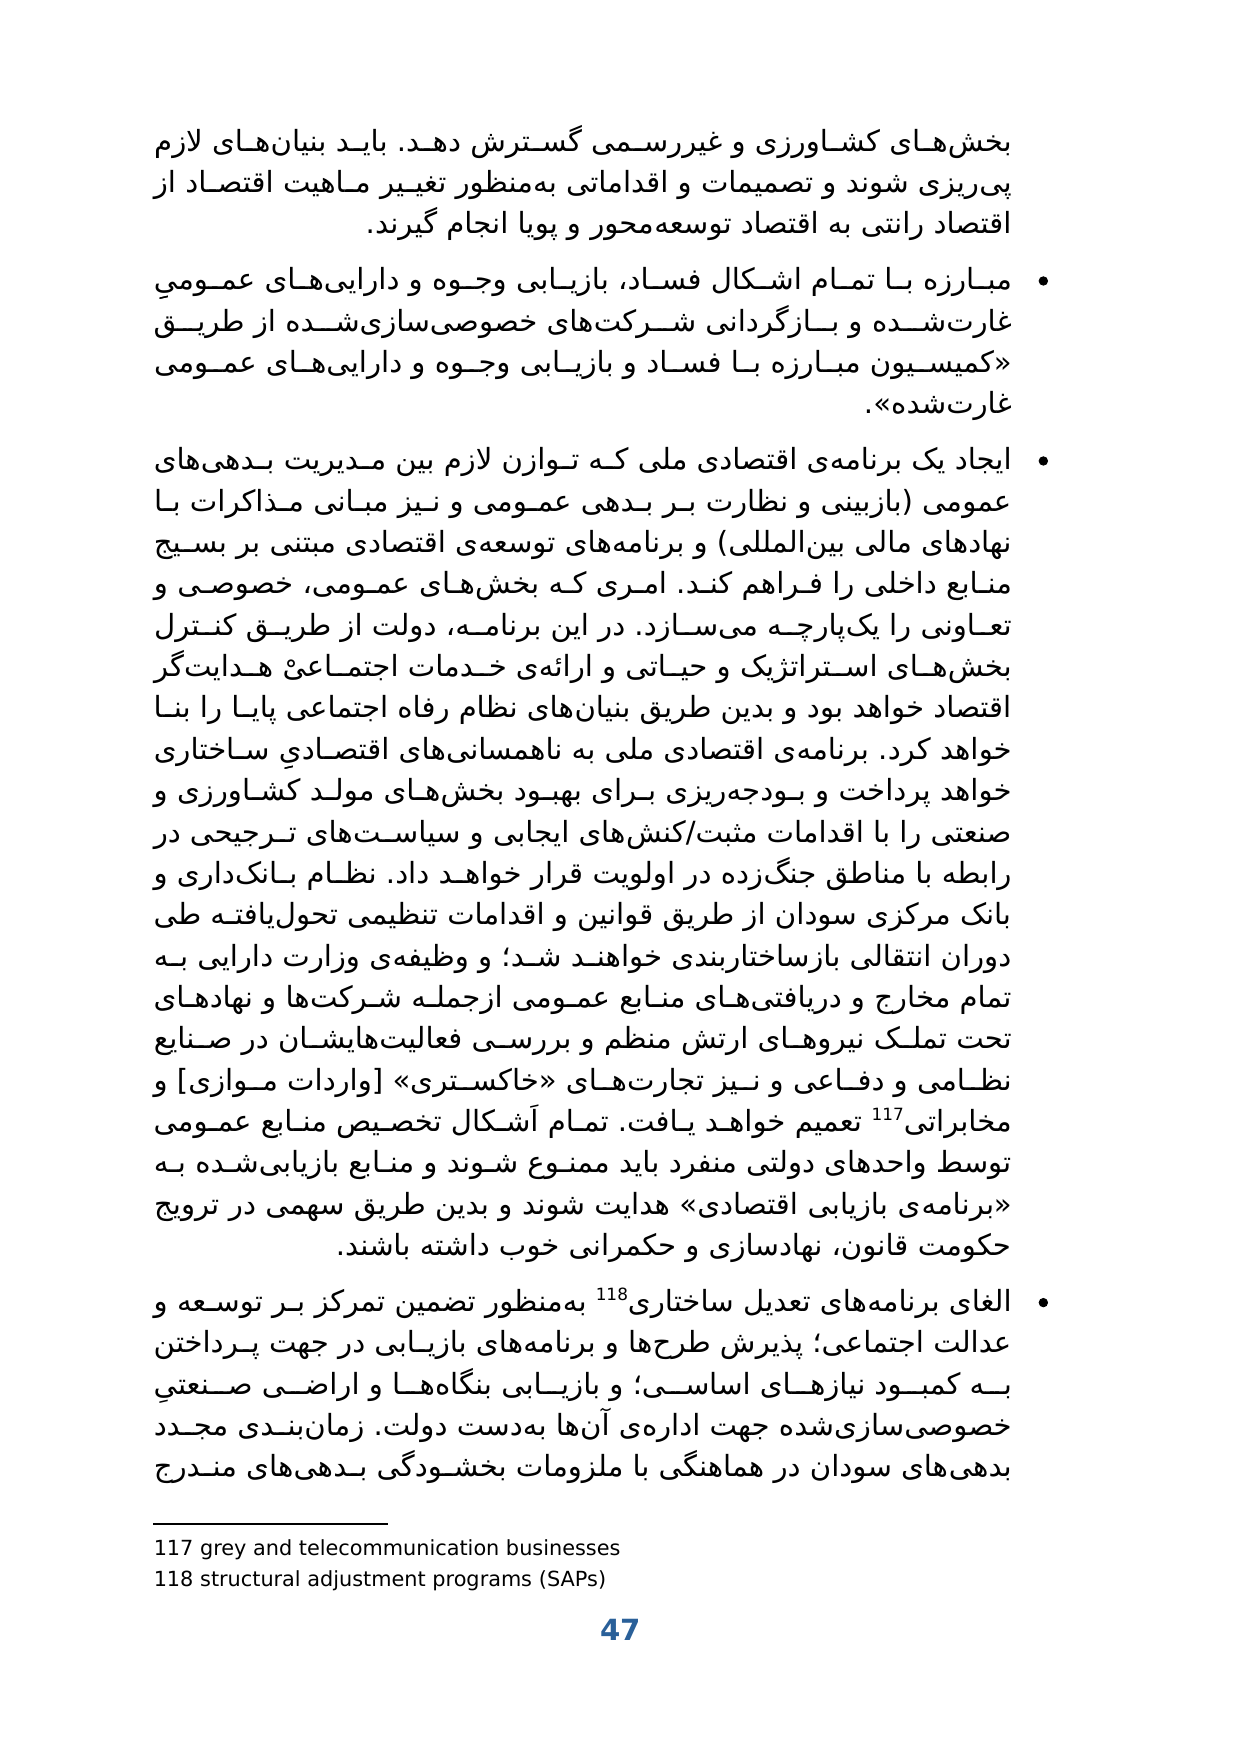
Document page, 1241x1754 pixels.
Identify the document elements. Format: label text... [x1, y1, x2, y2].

list مبارزه با تمام اشکال فساد، بازیابی وجوه و دارایی‌های عمومیِِ غارت‌شده و بازگردانی شرکت‌های خصوصی‌سازی‌شده از طریق «کمیسیون مبارزه با فساد و بازیابی وجوه و دارایی‌های عمومی غارت‌شده». [153, 257, 1049, 422]
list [153, 118, 1049, 242]
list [153, 1278, 1049, 1485]
list ایجاد یک برنامه‌ی اقتصادی ملی که توازن لازم بین مدیریت بدهی‌های عمومی (بازبینی و نظارت بر بدهی عمومی و نیز مبانی مذاکرات با نهادهای مالی بین‌المللی) و برنامه‌های توسعه‌ی اقتصادی مبتنی بر بسیج منابع داخلی را فراهم کند. امری که بخش‌های عمومی، خصوصی و تعاونی را یک‌پارچه می‌سازد. در این برنامه، دولت از طریق کنترل بخش‌های استراتژیک و حیاتی و ارائه‌ی خدمات اجتماعیْ هدایت‌گر اقتصاد خواهد بود و بدین طریق بنیان‌های نظام رفاه اجتماعی پایا را بنا خواهد کرد. برنامه‌ی اقتصادی ملی به ناهمسانی‌های اقتصادیِِ ساختاری خواهد پرداخت و بودجه‌ریزی برای بهبود بخش‌های مولد کشاورزی و صنعتی را با اقدامات مثبت/کنش‌های ایجابی و سیاست‌های ترجیحی در رابطه با مناطق جنگ‌زده در اولویت قرار خواهد داد. نظام بانک‌داری و بانک مرکزی سودان از طریق قوانین و اقدامات تنظیمی تحول‌یافته طی دوران انتقالی بازساختاربندی خواهند شد؛ و وظیفه‌ی وزارت دارایی به تمام مخارج و دریافتی‌های منابع عمومی ازجمله شرکت‌ها و نهادهای تحت تملک نیروهای ارتش منظم و بررسی فعالیت‌هایشان در صنایع نظامی و دفاعی و نیز تجارت‌های «خاکستری» [واردات موازی] و مخابراتی تعمیم خواهد یافت. تمام اَشکال تخصیص منابع عمومی توسط واحدهای دولتی منفرد باید ممنوع شوند و منابع بازیابی‌شده به «برنامه‌ی بازیابی اقتصادی» هدایت شوند و بدین طریق سهمی در ترویج حکومت قانون، نهادسازی و حکمرانی خوب داشته باشند. [153, 437, 1049, 1264]
